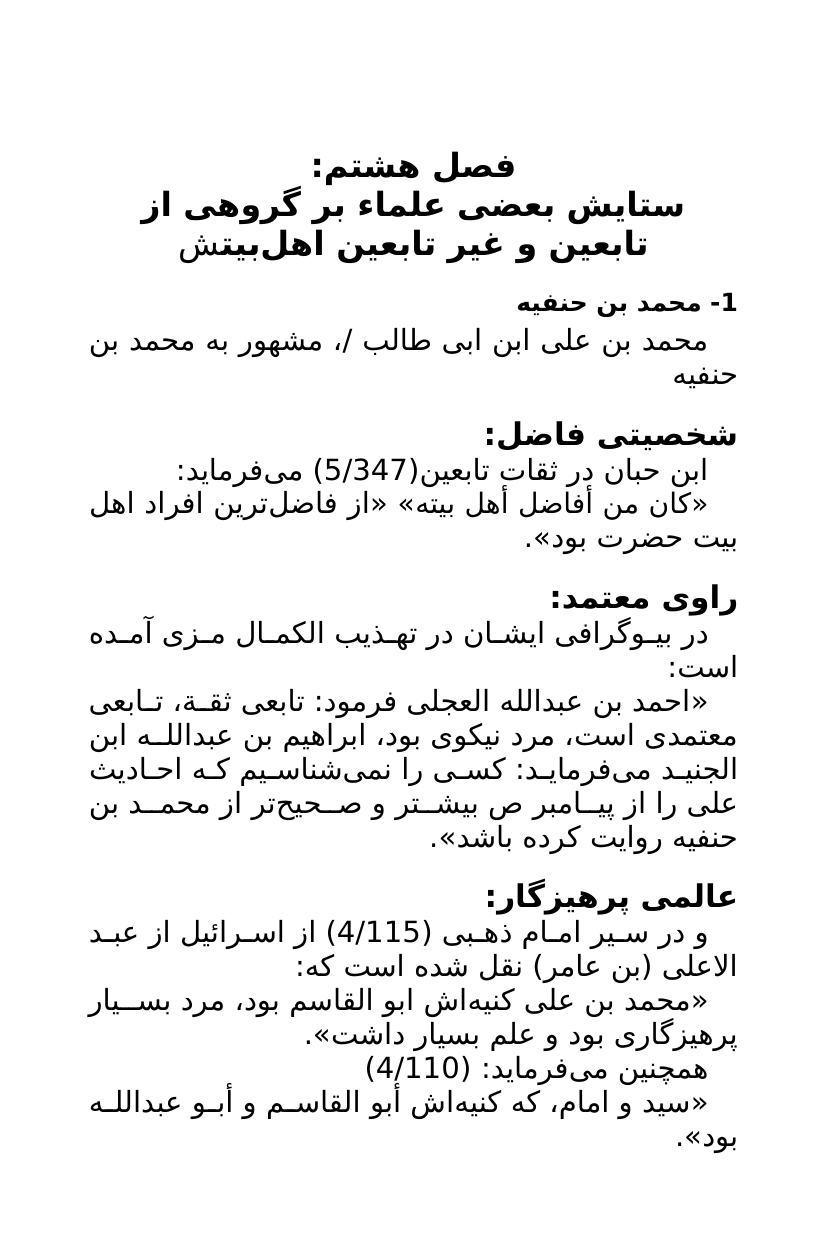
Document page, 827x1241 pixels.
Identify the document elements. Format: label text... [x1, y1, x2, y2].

text همچنين می‌‌فرمايد: (4/110) [89, 1051, 738, 1085]
text شخصيتی فاضل: [89, 417, 738, 453]
text «كان من أفاضل أهل بيته» «از فاضل‌ترين افراد اهل بيت حضرت بود». [89, 487, 738, 555]
text عالمی پرهيزگار: [89, 879, 738, 915]
text در بيوگرافی ايشان در تهذيب الكمال مزی آمده است: [89, 616, 738, 684]
text و در سير امام ذهبی (4/115) از اسرائيل از عبد الاعلی (بن عامر) نقل شده است كه: [89, 915, 738, 983]
text ابن حبان در ثقات تابعين(5/347) می‌‌فرمايد: [89, 453, 738, 487]
text «سيد و امام، كه كنيه‌اش أبو القاسم و أبو عبدالله بود». [89, 1085, 738, 1153]
text فصل هشتم: ستايش بعضی علماء بر گروهی از تابعين و غير تابعين اهل‌بيتش [89, 147, 738, 263]
text راوی معتمد: [89, 580, 738, 616]
text محمد بن علی ابن ابی طالب /، مشهور به محمد بن حنفيه [89, 324, 738, 392]
text 1- محمد بن حنفيه [89, 288, 738, 317]
text «احمد بن عبدالله العجلی فرمود: تابعی ثقة، تابعی معتمدی است، مرد نيكوی بود، ابراهيم بن عبدالله ابن الجنيد می‌‌فرمايد: كسی را نمی‌‌شناسيم كه احاديث علی را از پيامبر ص بيشتر و صحيح‌تر از محمد بن حنفيه روايت كرده باشد». [89, 684, 738, 854]
text «محمد بن علی كنيه‌اش ابو القاسم بود، مرد بسيار پرهيزگاری بود و علم بسيار داشت». [89, 983, 738, 1051]
